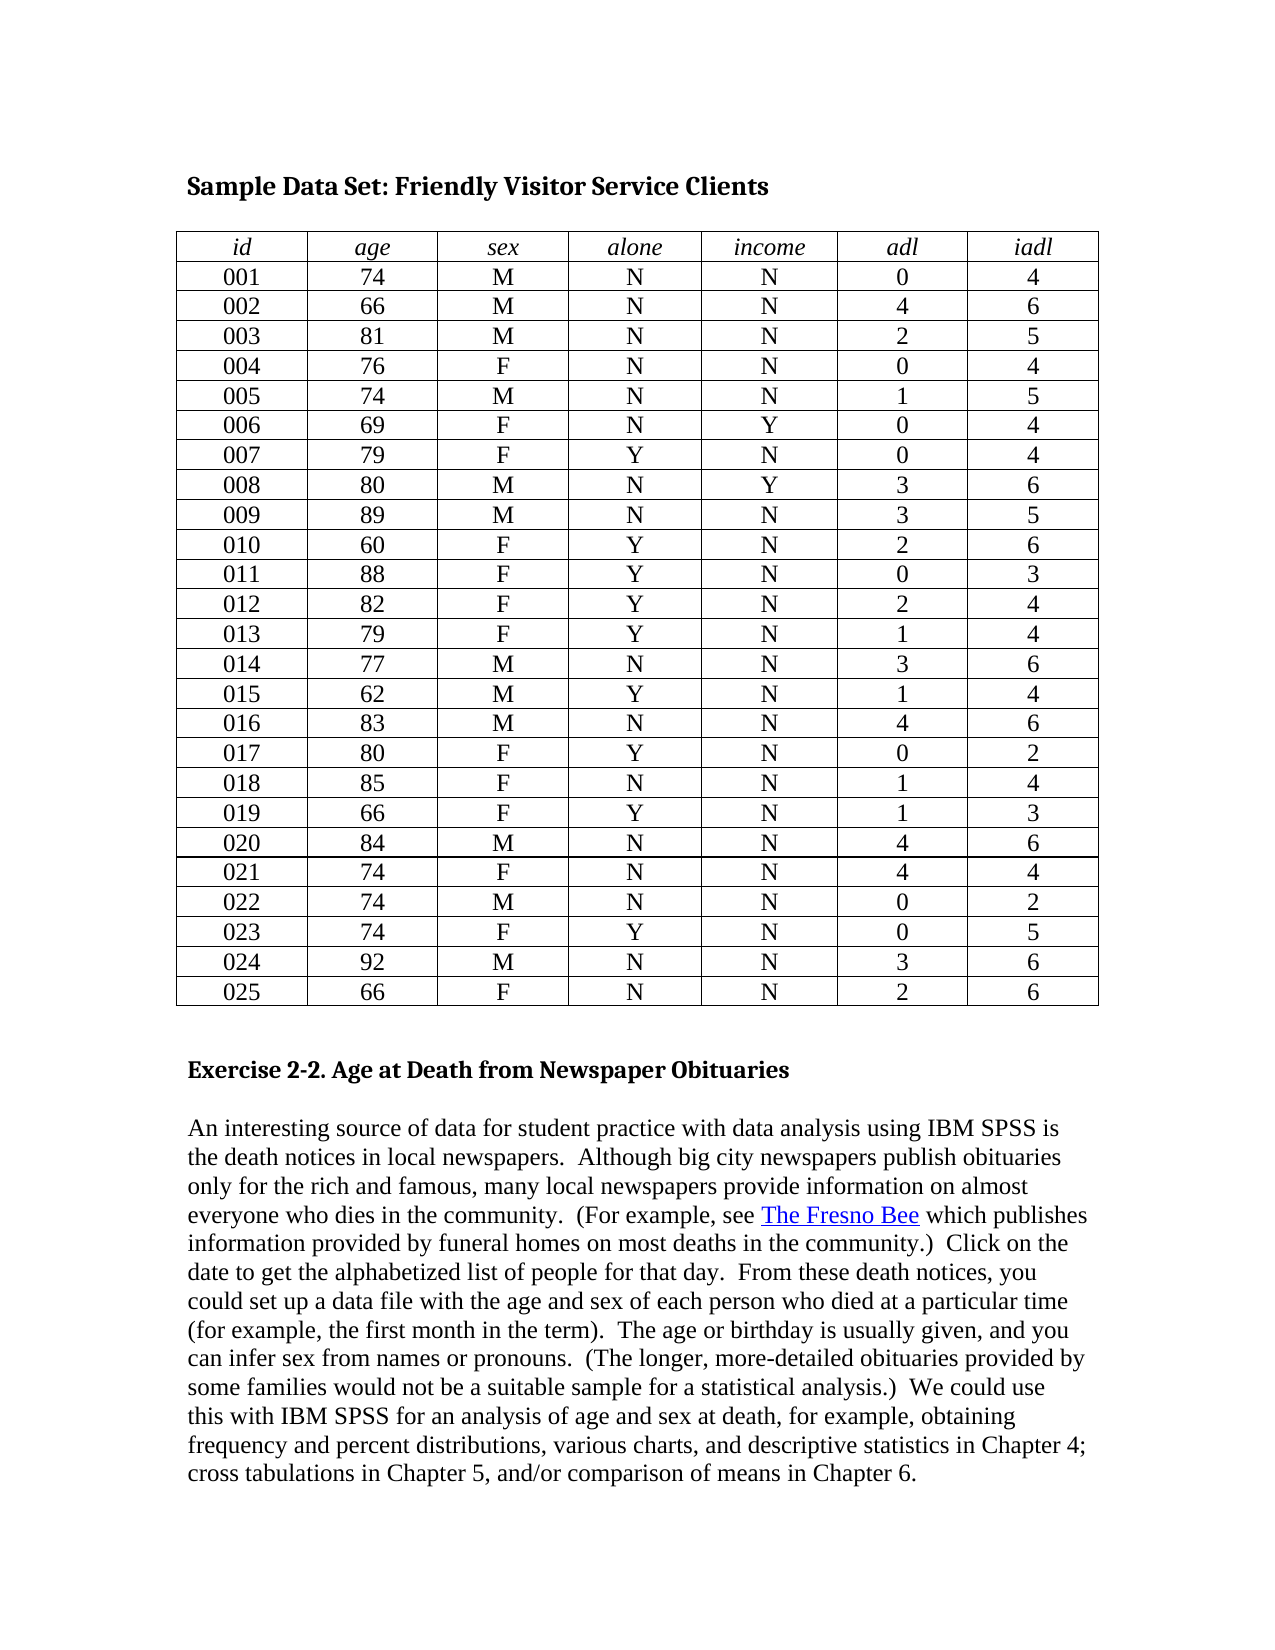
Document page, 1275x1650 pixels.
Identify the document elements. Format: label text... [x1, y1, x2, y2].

table_cell 1 [838, 798, 967, 827]
table_cell 92 [308, 947, 437, 976]
table_header id [177, 232, 307, 261]
table_cell 2 [838, 589, 967, 618]
table_cell 77 [308, 649, 437, 678]
table_cell 4 [968, 440, 1098, 469]
table_cell N [702, 977, 837, 1005]
table_cell 0 [838, 411, 967, 439]
table_cell 0 [838, 560, 967, 588]
table_cell 74 [308, 381, 437, 409]
subtitle Exercise 2-2. Age at Death from Newspaper Obituaries [187, 1056, 1087, 1085]
table_cell N [569, 500, 701, 529]
table_cell F [438, 560, 568, 588]
table_cell F [438, 440, 568, 469]
table_cell 82 [308, 589, 437, 618]
table_cell 006 [177, 411, 307, 439]
table_cell 76 [308, 351, 437, 380]
table_cell 3 [838, 947, 967, 976]
table_cell N [702, 530, 837, 558]
table_cell N [702, 798, 837, 827]
table_cell 020 [177, 828, 307, 856]
table_cell 6 [968, 828, 1098, 856]
table_cell M [438, 262, 568, 290]
table_cell N [569, 291, 701, 320]
table_cell 2 [838, 977, 967, 1005]
table_cell 79 [308, 619, 437, 648]
table_cell 4 [838, 291, 967, 320]
table_cell N [569, 858, 701, 886]
table_cell 4 [968, 411, 1098, 439]
table_header alone [569, 232, 701, 261]
table_cell 1 [838, 768, 967, 797]
table_cell Y [569, 589, 701, 618]
table_cell F [438, 411, 568, 439]
table_cell 2 [838, 530, 967, 558]
table_cell Y [569, 440, 701, 469]
table_cell 6 [968, 470, 1098, 499]
table_cell N [702, 768, 837, 797]
table_cell 84 [308, 828, 437, 856]
table_cell F [438, 977, 568, 1005]
table_cell 66 [308, 798, 437, 827]
table_cell N [569, 321, 701, 350]
table_cell N [569, 768, 701, 797]
table_cell F [438, 738, 568, 767]
table_cell 5 [968, 500, 1098, 529]
table_cell 0 [838, 440, 967, 469]
table_cell 0 [838, 262, 967, 290]
table_cell 66 [308, 291, 437, 320]
table_cell F [438, 530, 568, 558]
table_cell Y [702, 470, 837, 499]
table_cell 74 [308, 858, 437, 886]
table_cell N [702, 947, 837, 976]
table_cell 3 [968, 560, 1098, 588]
table_cell F [438, 351, 568, 380]
table_cell M [438, 470, 568, 499]
table_cell 60 [308, 530, 437, 558]
table_cell 6 [968, 977, 1098, 1005]
table_cell M [438, 381, 568, 409]
table_header iadl [968, 232, 1098, 261]
table_cell M [438, 828, 568, 856]
table_cell 025 [177, 977, 307, 1005]
table_cell F [438, 917, 568, 946]
table_cell 015 [177, 679, 307, 707]
table_cell N [569, 828, 701, 856]
table_cell N [569, 977, 701, 1005]
table_cell 5 [968, 381, 1098, 409]
table_cell M [438, 947, 568, 976]
table_cell 023 [177, 917, 307, 946]
table_cell 3 [838, 500, 967, 529]
table_cell N [569, 709, 701, 737]
table_header sex [438, 232, 568, 261]
table_cell 2 [968, 738, 1098, 767]
table_cell 74 [308, 262, 437, 290]
table_cell N [569, 947, 701, 976]
table_cell 0 [838, 917, 967, 946]
table_cell N [702, 887, 837, 916]
table_cell 85 [308, 768, 437, 797]
table_cell 79 [308, 440, 437, 469]
table_cell 014 [177, 649, 307, 678]
table_cell 4 [968, 619, 1098, 648]
table_cell 012 [177, 589, 307, 618]
table_cell 0 [838, 351, 967, 380]
table_cell Y [569, 530, 701, 558]
table_cell 4 [968, 351, 1098, 380]
table_cell 83 [308, 709, 437, 737]
table_cell 4 [968, 262, 1098, 290]
table_cell 022 [177, 887, 307, 916]
table_cell 1 [838, 619, 967, 648]
table_cell N [702, 291, 837, 320]
table_header age [308, 232, 437, 261]
table_cell 009 [177, 500, 307, 529]
table_cell F [438, 589, 568, 618]
table_cell 6 [968, 709, 1098, 737]
table_cell 007 [177, 440, 307, 469]
table_cell 003 [177, 321, 307, 350]
table_cell N [702, 351, 837, 380]
table_cell 69 [308, 411, 437, 439]
table_cell N [702, 500, 837, 529]
table_cell 0 [838, 887, 967, 916]
table_cell 62 [308, 679, 437, 707]
table_cell 4 [968, 768, 1098, 797]
table_cell 74 [308, 887, 437, 916]
table_cell N [569, 262, 701, 290]
table_cell 89 [308, 500, 437, 529]
table_cell 80 [308, 470, 437, 499]
table_cell Y [569, 917, 701, 946]
table_cell N [702, 858, 837, 886]
table_header adl [838, 232, 967, 261]
table_cell 3 [838, 649, 967, 678]
table_cell 4 [838, 858, 967, 886]
table_cell Y [569, 619, 701, 648]
table_cell 3 [968, 798, 1098, 827]
table_cell Y [702, 411, 837, 439]
table_cell M [438, 679, 568, 707]
table_cell 6 [968, 649, 1098, 678]
table_cell 018 [177, 768, 307, 797]
table_header income [702, 232, 837, 261]
subtitle Sample Data Set: Friendly Visitor Service Clients [187, 171, 1087, 202]
table_cell 024 [177, 947, 307, 976]
table_cell N [702, 828, 837, 856]
table_cell M [438, 887, 568, 916]
table_cell 3 [838, 470, 967, 499]
table_cell N [569, 649, 701, 678]
table_cell 6 [968, 530, 1098, 558]
table_cell 0 [838, 738, 967, 767]
table_cell 6 [968, 291, 1098, 320]
table_cell 4 [838, 828, 967, 856]
table_cell 021 [177, 858, 307, 886]
table_cell F [438, 858, 568, 886]
table_cell N [702, 619, 837, 648]
table_cell 4 [968, 858, 1098, 886]
table_cell F [438, 768, 568, 797]
table_cell 2 [968, 887, 1098, 916]
table_cell 4 [968, 589, 1098, 618]
table_cell N [702, 738, 837, 767]
table_cell N [569, 470, 701, 499]
table_cell 019 [177, 798, 307, 827]
table_cell N [569, 351, 701, 380]
table_cell 010 [177, 530, 307, 558]
table_cell Y [569, 738, 701, 767]
table_cell 005 [177, 381, 307, 409]
table_cell N [702, 321, 837, 350]
table_cell N [702, 679, 837, 707]
table_cell 5 [968, 321, 1098, 350]
table_cell N [569, 381, 701, 409]
table_cell 013 [177, 619, 307, 648]
table_cell M [438, 321, 568, 350]
table_cell 002 [177, 291, 307, 320]
table_cell 81 [308, 321, 437, 350]
table_cell 4 [968, 679, 1098, 707]
table_cell Y [569, 679, 701, 707]
table_cell F [438, 798, 568, 827]
table_cell 2 [838, 321, 967, 350]
table_cell 008 [177, 470, 307, 499]
table_cell 74 [308, 917, 437, 946]
table_cell Y [569, 560, 701, 588]
table_cell 66 [308, 977, 437, 1005]
table_cell 001 [177, 262, 307, 290]
table_cell M [438, 500, 568, 529]
table_cell 88 [308, 560, 437, 588]
table_cell 011 [177, 560, 307, 588]
table_cell 4 [838, 709, 967, 737]
table_cell 017 [177, 738, 307, 767]
table_cell M [438, 709, 568, 737]
table_cell 5 [968, 917, 1098, 946]
table_cell M [438, 291, 568, 320]
table_cell 1 [838, 679, 967, 707]
table_cell N [702, 560, 837, 588]
table_cell N [702, 917, 837, 946]
table_cell 004 [177, 351, 307, 380]
table_cell N [569, 411, 701, 439]
table_cell M [438, 649, 568, 678]
table_cell N [702, 381, 837, 409]
table_cell N [702, 649, 837, 678]
table_cell N [702, 440, 837, 469]
table_cell N [569, 887, 701, 916]
table_cell 6 [968, 947, 1098, 976]
table_cell F [438, 619, 568, 648]
table_cell 1 [838, 381, 967, 409]
table_cell Y [569, 798, 701, 827]
table_cell N [702, 589, 837, 618]
table_cell N [702, 709, 837, 737]
table_cell N [702, 262, 837, 290]
text An interesting source of data for student practice with data analysis using IBM SPSS is the death notices in local newspapers. Although big city newspapers publish obituaries only for the rich and famous, many local newspapers provide information on almost everyone who dies in the community. (For example, see The Fresno Bee which publishes information provided by funeral homes on most deaths in the community.) Click on the date to get the alphabetized list of people for that day. From these death notices, you could set up a data file with the age and sex of each person who died at a particular time (for example, the first month in the term). The age or birthday is usually given, and you can infer sex from names or pronouns. (The longer, more-detailed obituaries provided by some families would not be a suitable sample for a statistical analysis.) We could use this with IBM SPSS for an analysis of age and sex at death, for example, obtaining frequency and percent distributions, various charts, and descriptive statistics in Chapter 4; cross tabulations in Chapter 5, and/or comparison of means in Chapter 6. [187, 1113, 1087, 1487]
table_cell 80 [308, 738, 437, 767]
table_cell 016 [177, 709, 307, 737]
